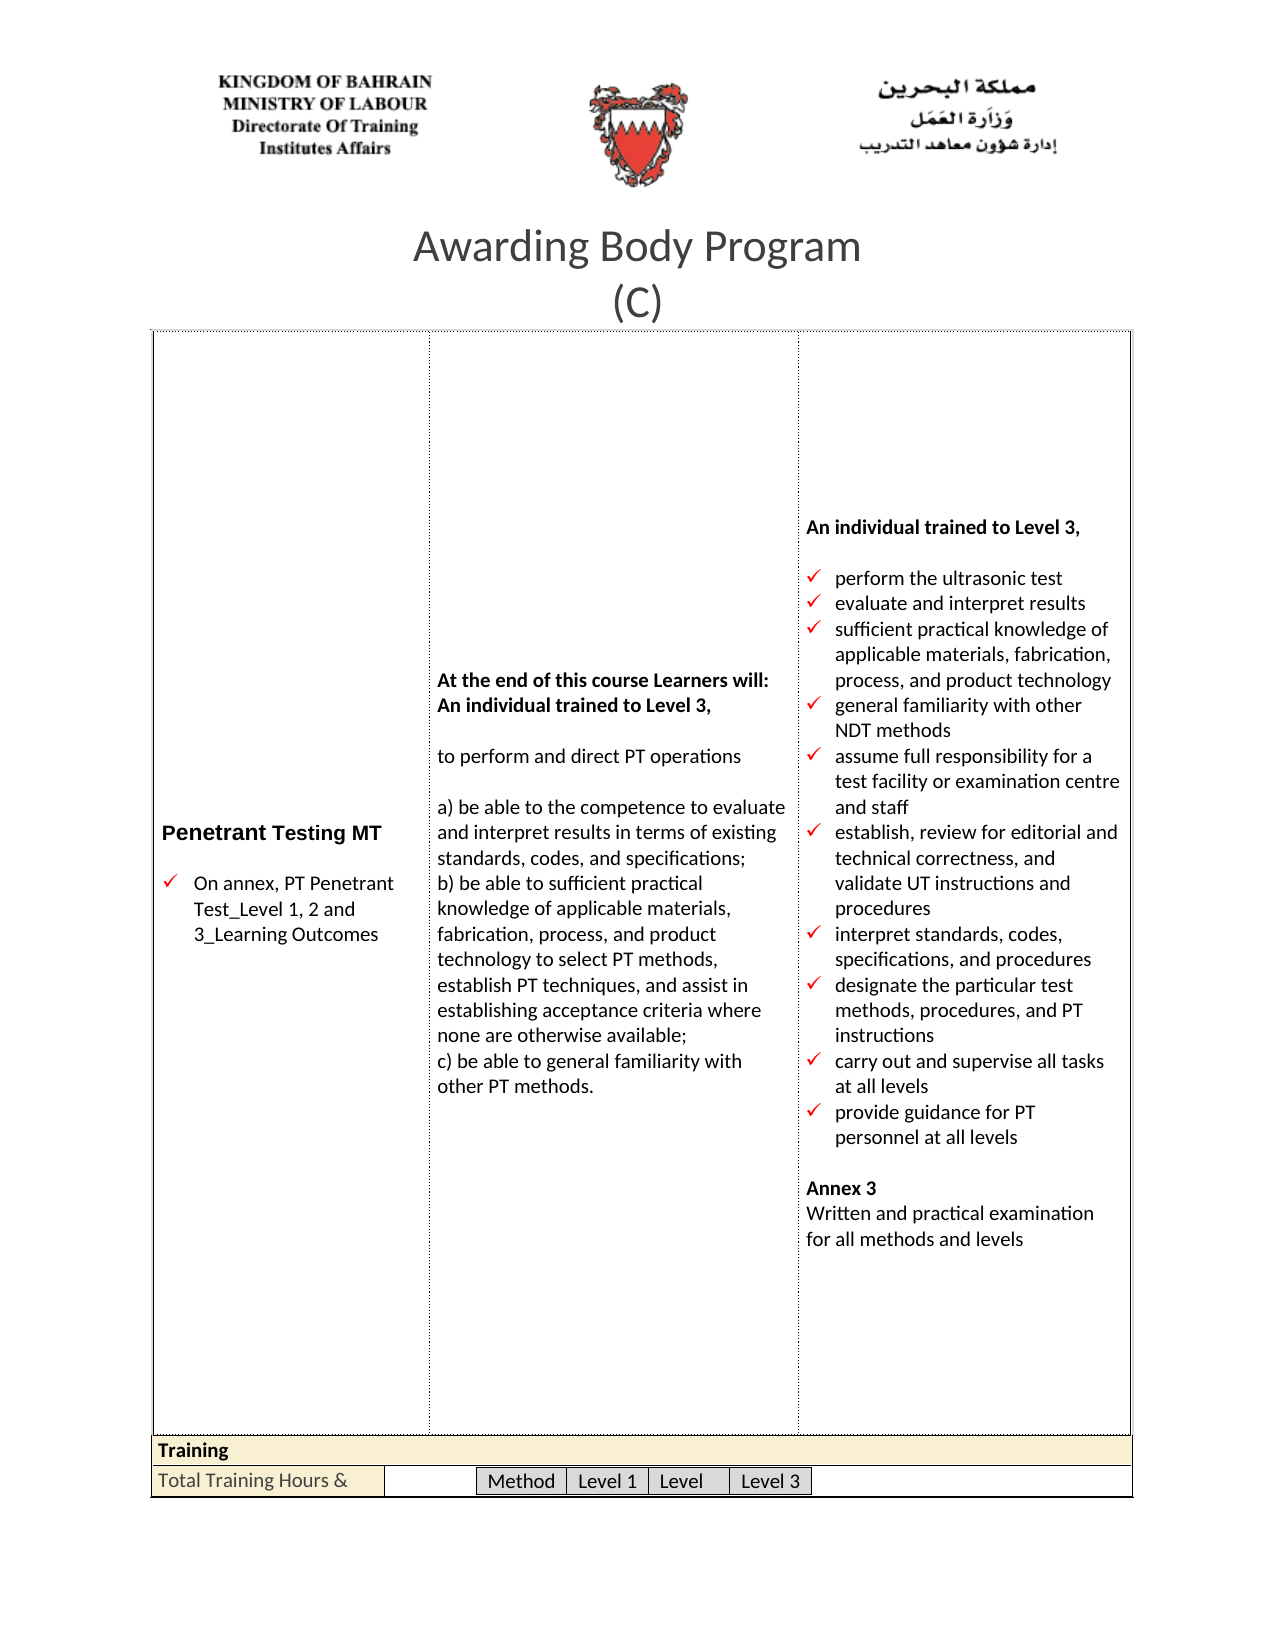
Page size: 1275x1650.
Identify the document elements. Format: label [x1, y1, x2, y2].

table_cell [385, 1464, 1132, 1496]
picture [217, 75, 1058, 189]
